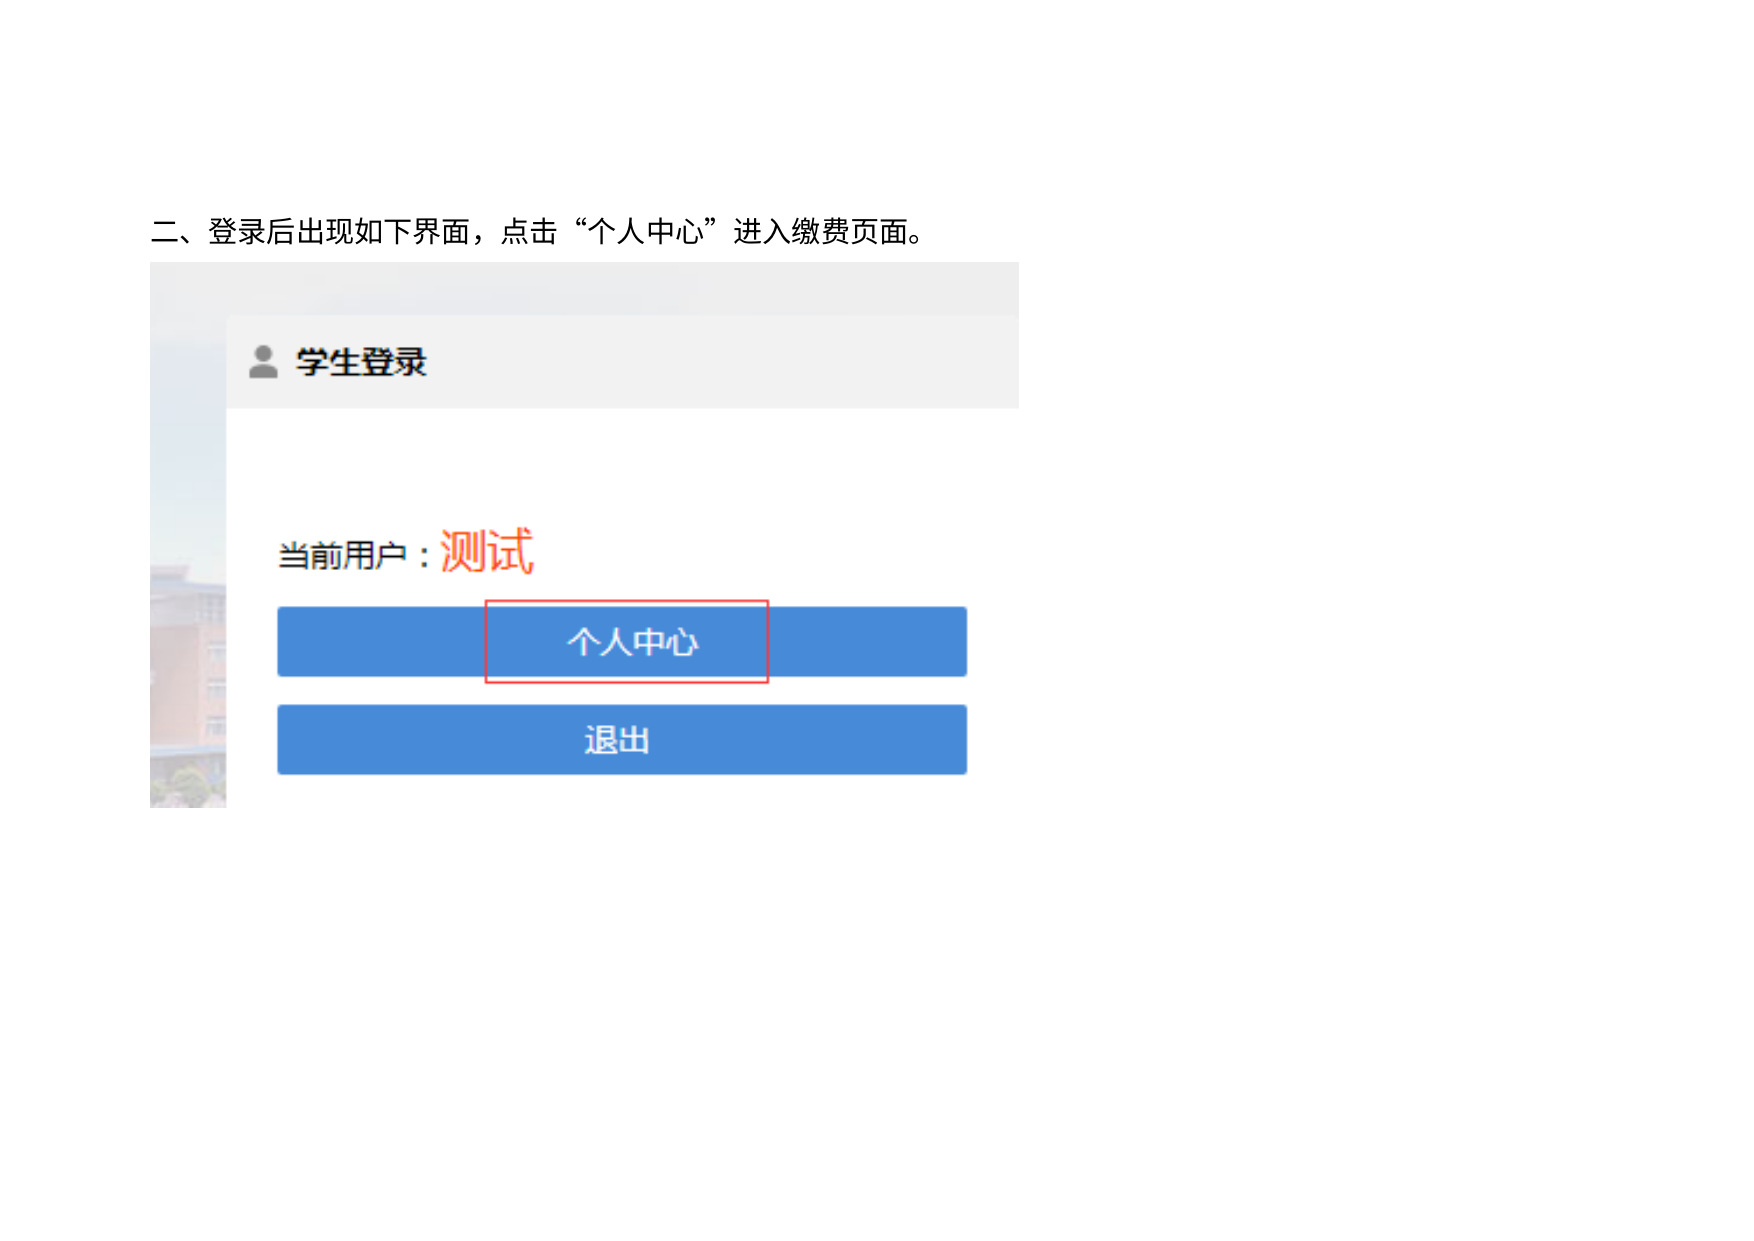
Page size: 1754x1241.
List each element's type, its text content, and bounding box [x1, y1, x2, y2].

picture [150, 262, 1019, 808]
text 二、登录后出现如下界面，点击“个人中心”进入缴费页面。 [150, 198, 1604, 263]
